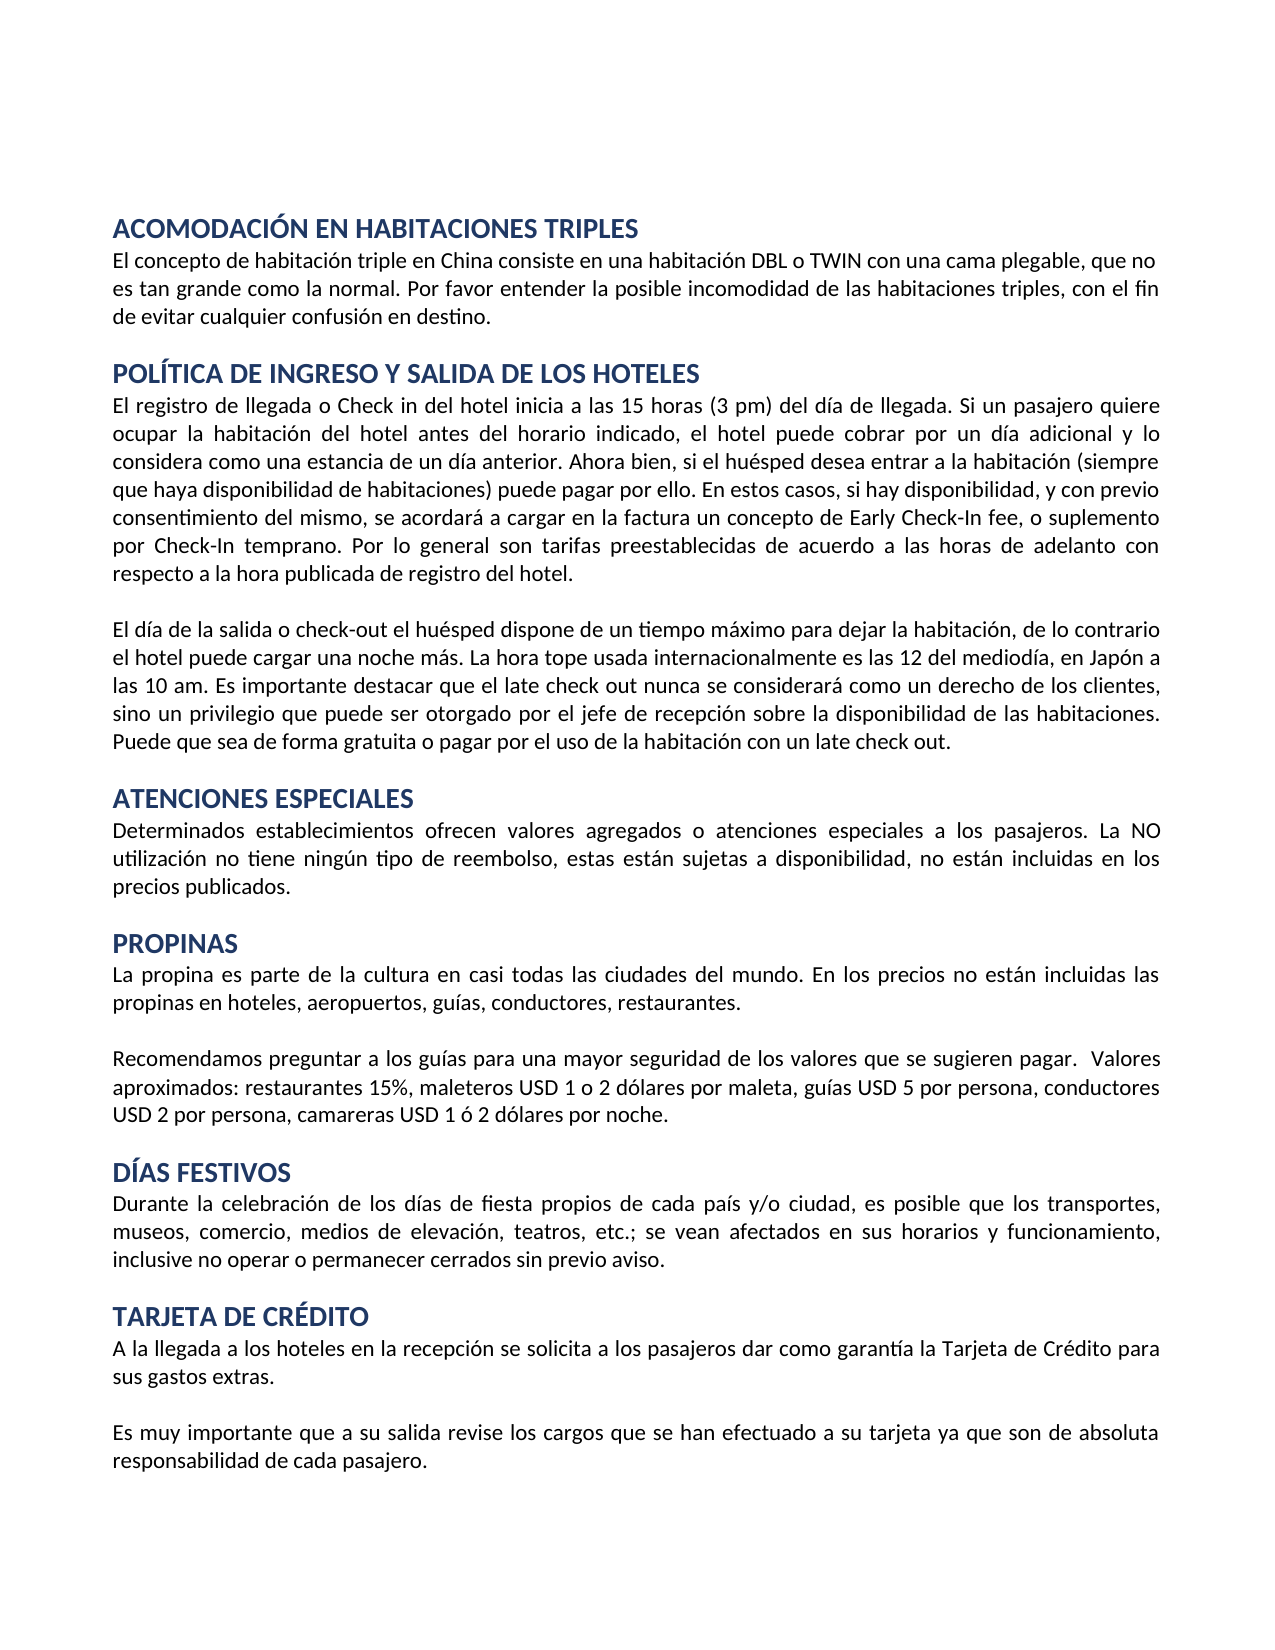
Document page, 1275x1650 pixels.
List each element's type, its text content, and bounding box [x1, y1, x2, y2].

text A la llegada a los hoteles en la recepción se solicita a los pasajeros dar como garantía la Tarjeta de Crédito para sus gastos extras. [112, 1334, 1162, 1390]
text DÍAS FESTIVOS [112, 1154, 1162, 1189]
text POLÍTICA DE INGRESO Y SALIDA DE LOS HOTELES [112, 355, 1162, 391]
text Durante la celebración de los días de fiesta propios de cada país y/o ciudad, es posible que los transportes, museos, comercio, medios de elevación, teatros, etc.; se vean afectados en sus horarios y funcionamiento, inclusive no operar o permanecer cerrados sin previo aviso. [112, 1189, 1162, 1273]
text es tan grande como la normal. Por favor entender la posible incomodidad de las habitaciones triples, con el fin de evitar cualquier confusión en destino. [112, 274, 1162, 330]
text El día de la salida o check-out el huésped dispone de un tiempo máximo para dejar la habitación, de lo contrario el hotel puede cargar una noche más. La hora tope usada internacionalmente es las 12 del mediodía, en Japón a las 10 am. Es importante destacar que el late check out nunca se considerará como un derecho de los clientes, sino un privilegio que puede ser otorgado por el jefe de recepción sobre la disponibilidad de las habitaciones. Puede que sea de forma gratuita o pagar por el uso de la habitación con un late check out. [112, 615, 1162, 755]
text PROPINAS [112, 925, 1162, 961]
text TARJETA DE CRÉDITO [112, 1298, 1162, 1334]
text Determinados establecimientos ofrecen valores agregados o atenciones especiales a los pasajeros. La NO utilización no tiene ningún tipo de reembolso, estas están sujetas a disponibilidad, no están incluidas en los precios publicados. [112, 816, 1162, 900]
text ACOMODACIÓN EN HABITACIONES TRIPLES [112, 211, 1162, 246]
text Es muy importante que a su salida revise los cargos que se han efectuado a su tarjeta ya que son de absoluta responsabilidad de cada pasajero. [112, 1418, 1162, 1474]
text El registro de llegada o Check in del hotel inicia a las 15 horas (3 pm) del día de llegada. Si un pasajero quiere ocupar la habitación del hotel antes del horario indicado, el hotel puede cobrar por un día adicional y lo considera como una estancia de un día anterior. Ahora bien, si el huésped desea entrar a la habitación (siempre que haya disponibilidad de habitaciones) puede pagar por ello. En estos casos, si hay disponibilidad, y con previo consentimiento del mismo, se acordará a cargar en la factura un concepto de Early Check-In fee, o suplemento por Check-In temprano. Por lo general son tarifas preestablecidas de acuerdo a las horas de adelanto con respecto a la hora publicada de registro del hotel. [112, 391, 1162, 587]
text El concepto de habitación triple en China consiste en una habitación DBL o TWIN con una cama plegable, que no [112, 246, 1162, 274]
text La propina es parte de la cultura en casi todas las ciudades del mundo. En los precios no están incluidas las propinas en hoteles, aeropuertos, guías, conductores, restaurantes. [112, 961, 1162, 1017]
text Recomendamos preguntar a los guías para una mayor seguridad de los valores que se sugieren pagar. Valores aproximados: restaurantes 15%, maleteros USD 1 o 2 dólares por maleta, guías USD 5 por persona, conductores USD 2 por persona, camareras USD 1 ó 2 dólares por noche. [112, 1044, 1162, 1129]
text ATENCIONES ESPECIALES [112, 780, 1162, 816]
